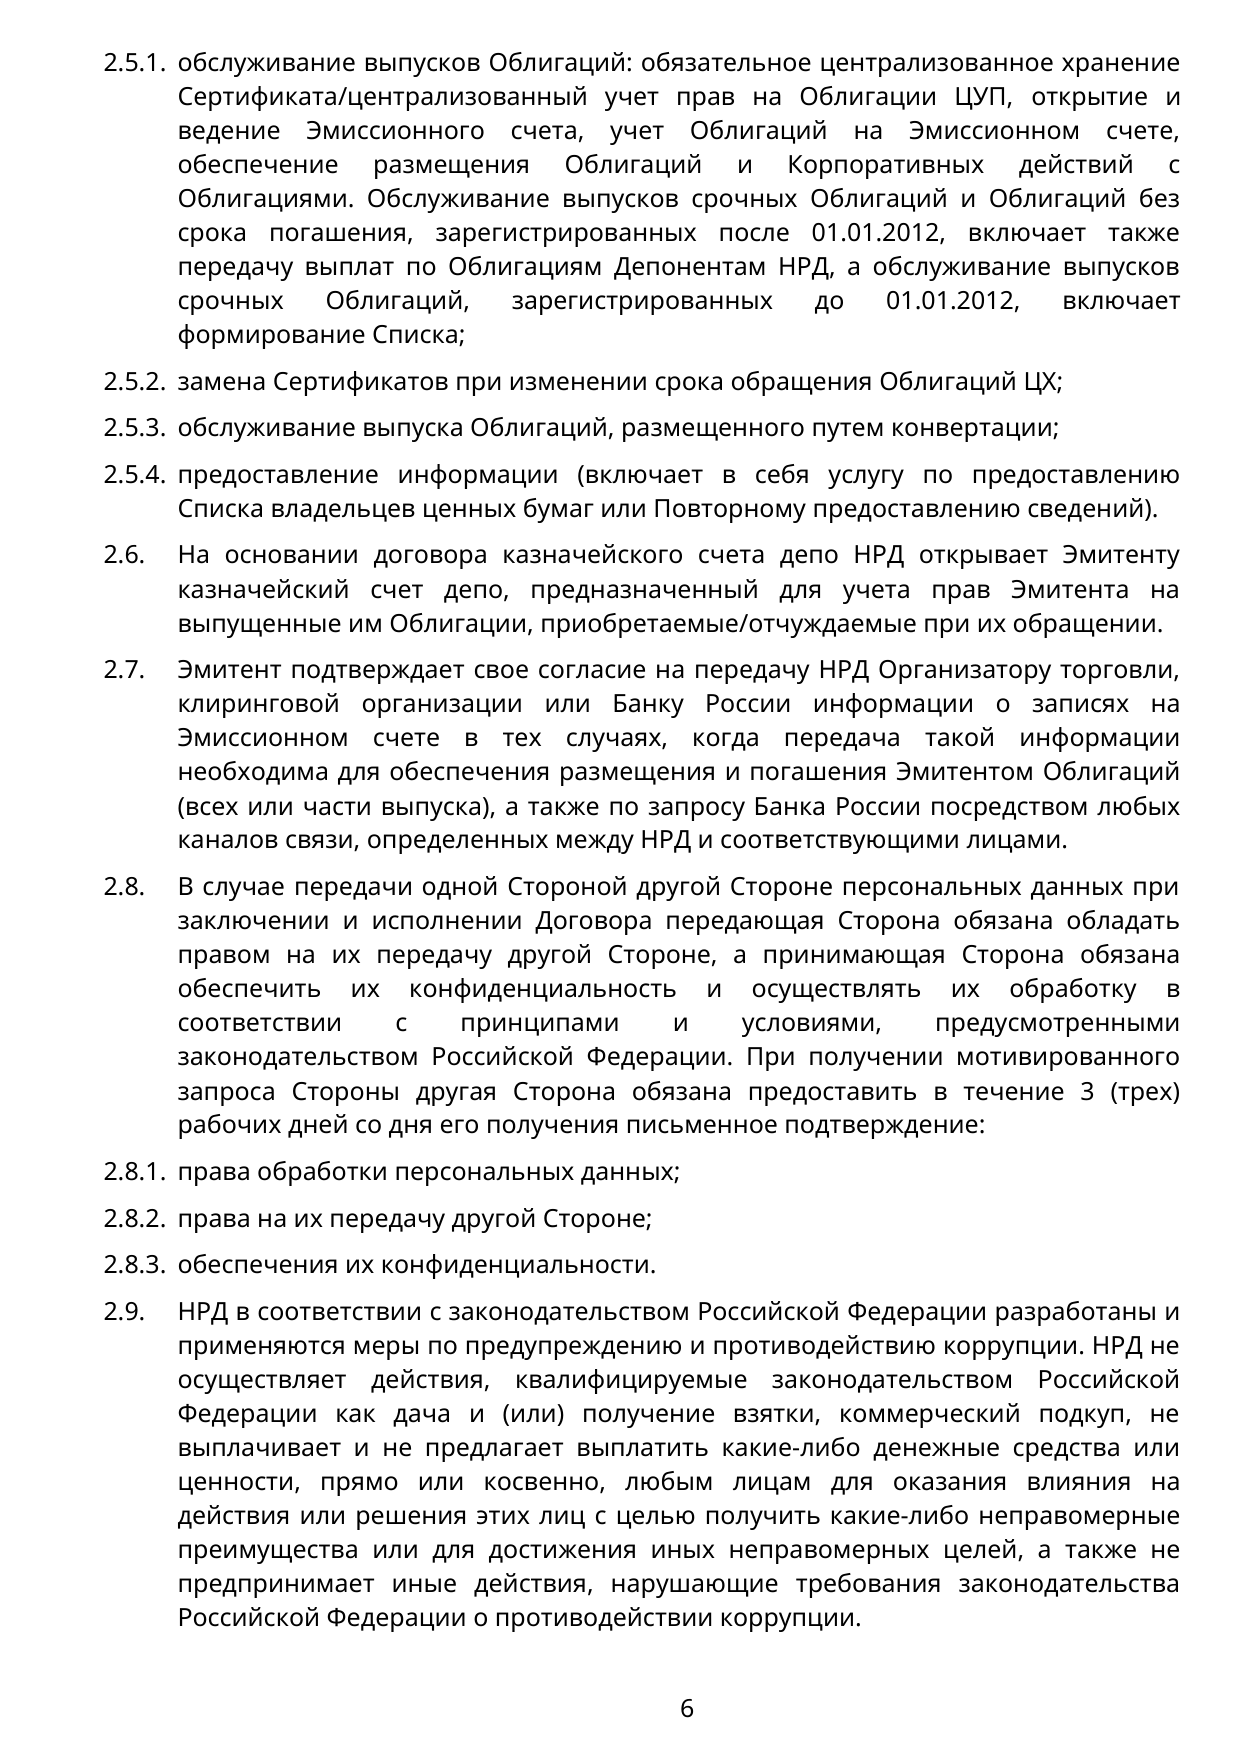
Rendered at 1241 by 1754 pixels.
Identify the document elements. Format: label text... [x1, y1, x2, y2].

list В случае передачи одной Стороной другой Стороне персональных данных при заключении и исполнении Договора передающая Сторона обязана обладать правом на их передачу другой Стороне, а принимающая Сторона обязана обеспечить их конфиденциальность и осуществлять их обработку в соответствии с принципами и условиями, предусмотренными законодательством Российской Федерации. При получении мотивированного запроса Стороны другая Сторона обязана предоставить в течение 3 (трех) рабочих дней со дня его получения письменное подтверждение: [103, 869, 1181, 1141]
list обеспечения их конфиденциальности. [103, 1247, 1181, 1281]
list обслуживание выпуска Облигаций, размещенного путем конвертации; [103, 410, 1181, 444]
list обслуживание выпусков Облигаций: обязательное централизованное хранение Сертификата/централизованный учет прав на Облигации ЦУП, открытие и ведение Эмиссионного счета, учет Облигаций на Эмиссионном счете, обеспечение размещения Облигаций и Корпоративных действий с Облигациями. Обслуживание выпусков срочных Облигаций и Облигаций без срока погашения, зарегистрированных после 01.01.2012, включает также передачу выплат по Облигациям Депонентам НРД, а обслуживание выпусков срочных Облигаций, зарегистрированных до 01.01.2012, включает формирование Списка; [103, 44, 1181, 351]
list замена Сертификатов при изменении срока обращения Облигаций ЦХ; [103, 363, 1181, 397]
list права обработки персональных данных; [103, 1154, 1181, 1188]
list права на их передачу другой Стороне; [103, 1200, 1181, 1234]
list На основании договора казначейского счета депо НРД открывает Эмитенту казначейский счет депо, предназначенный для учета прав Эмитента на выпущенные им Облигации, приобретаемые/отчуждаемые при их обращении. [103, 537, 1181, 639]
list Эмитент подтверждает свое согласие на передачу НРД Организатору торговли, клиринговой организации или Банку России информации о записях на Эмиссионном счете в тех случаях, когда передача такой информации необходима для обеспечения размещения и погашения Эмитентом Облигаций (всех или части выпуска), а также по запросу Банка России посредством любых каналов связи, определенных между НРД и соответствующими лицами. [103, 652, 1181, 856]
list предоставление информации (включает в себя услугу по предоставлению Списка владельцев ценных бумаг или Повторному предоставлению сведений). [103, 457, 1181, 525]
list НРД в соответствии с законодательством Российской Федерации разработаны и применяются меры по предупреждению и противодействию коррупции. НРД не осуществляет действия, квалифицируемые законодательством Российской Федерации как дача и (или) получение взятки, коммерческий подкуп, не выплачивает и не предлагает выплатить какие-либо денежные средства или ценности, прямо или косвенно, любым лицам для оказания влияния на действия или решения этих лиц с целью получить какие-либо неправомерные преимущества или для достижения иных неправомерных целей, а также не предпринимает иные действия, нарушающие требования законодательства Российской Федерации о противодействии коррупции. [103, 1293, 1181, 1634]
